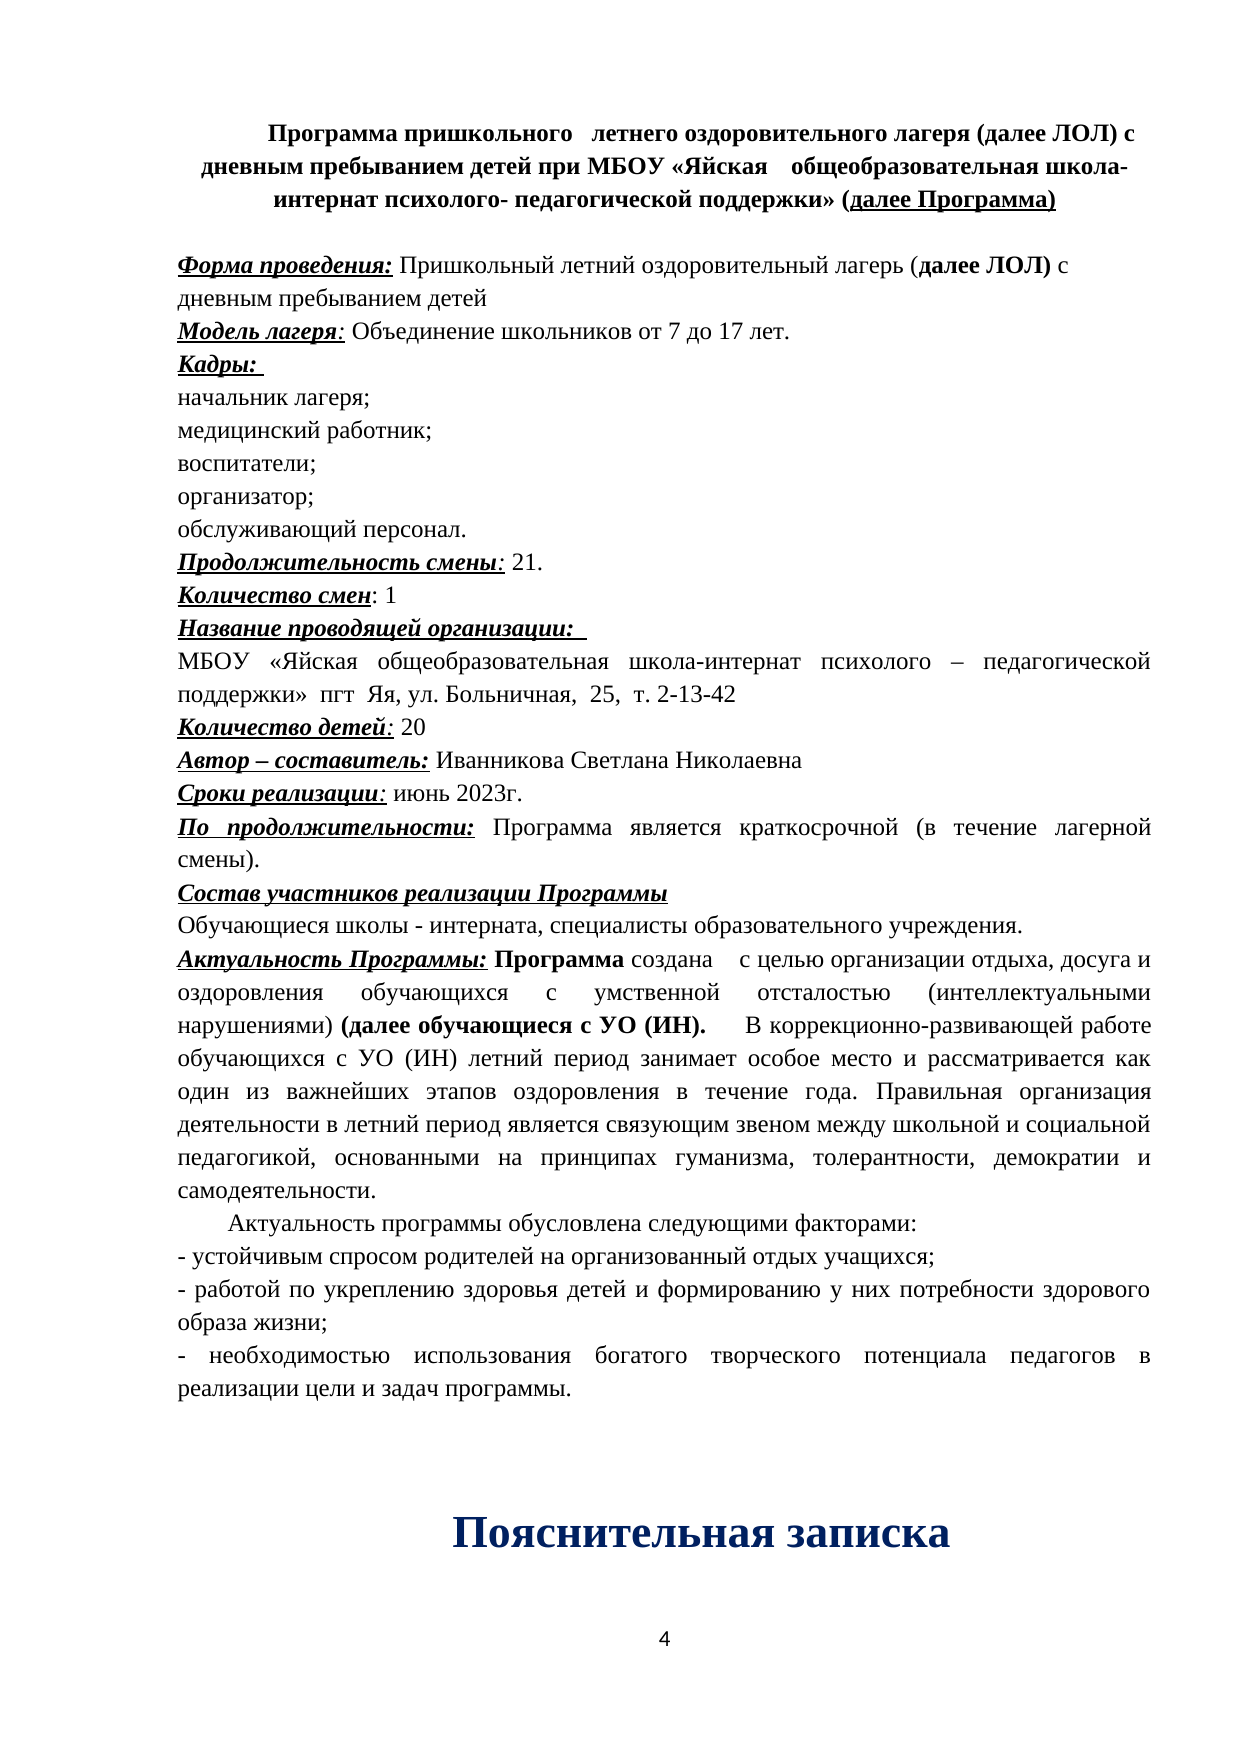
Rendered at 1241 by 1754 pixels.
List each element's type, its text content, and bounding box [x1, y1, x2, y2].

text Форма проведения: Пришкольный летний оздоровительный лагерь (далее ЛОЛ) с дневным пребыванием детей [177, 250, 1152, 312]
text медицинский работник; [177, 415, 1152, 444]
text МБОУ «Яйская общеобразовательная школа-интернат психолого – педагогической поддержки» пгт Яя, ул. Больничная, 25, т. 2-13-42 [177, 646, 1152, 708]
text воспитатели; [177, 448, 1152, 477]
text Автор – составитель: Иванникова Светлана Николаевна [177, 746, 1152, 774]
text - необходимостью использования богатого творческого потенциала педагогов в реализации цели и задач программы. [177, 1340, 1152, 1402]
text Название проводящей организации: [177, 613, 1152, 642]
text Актуальность программы обусловлена следующими факторами: [177, 1208, 1152, 1237]
text Состав участников реализации Программы [177, 878, 1152, 906]
text Обучающиеся школы - интерната, специалисты образовательного учреждения. [177, 911, 1152, 939]
text Сроки реализации: июнь 2023г. [177, 778, 1152, 807]
text Кадры: [177, 349, 1152, 378]
text Количество детей: 20 [177, 712, 1152, 741]
text - работой по укреплению здоровья детей и формированию у них потребности здорового образа жизни; [177, 1274, 1152, 1336]
text Пояснительная записка [177, 1505, 1152, 1558]
text Программа пришкольного летнего оздоровительного лагеря (далее ЛОЛ) с дневным пребыванием детей при МБОУ «Яйская общеобразовательная школа- интернат психолого- педагогической поддержки» (далее Программа) [177, 118, 1152, 213]
text По продолжительности: Программа является краткосрочной (в течение лагерной смены). [177, 812, 1152, 873]
text Актуальность Программы: Программа создана с целью организации отдыха, досуга и оздоровления обучающихся с умственной отсталостью (интеллектуальными нарушениями) (далее обучающиеся с УО (ИН). В коррекционно-развивающей работе обучающихся с УО (ИН) летний период занимает особое место и рассматривается как один из важнейших этапов оздоровления в течение года. Правильная организация деятельности в летний период является связующим звеном между школьной и социальной педагогикой, основанными на принципах гуманизма, толерантности, демократии и самодеятельности. [177, 944, 1152, 1203]
text организатор; [177, 481, 1152, 510]
text Продолжительность смены: 21. [177, 547, 1152, 576]
text - устойчивым спросом родителей на организованный отдых учащихся; [177, 1241, 1152, 1269]
text Количество смен: 1 [177, 580, 1152, 609]
text Модель лагеря: Объединение школьников от 7 до 17 лет. [177, 316, 1152, 345]
text обслуживающий персонал. [177, 514, 1152, 543]
text начальник лагеря; [177, 382, 1152, 411]
